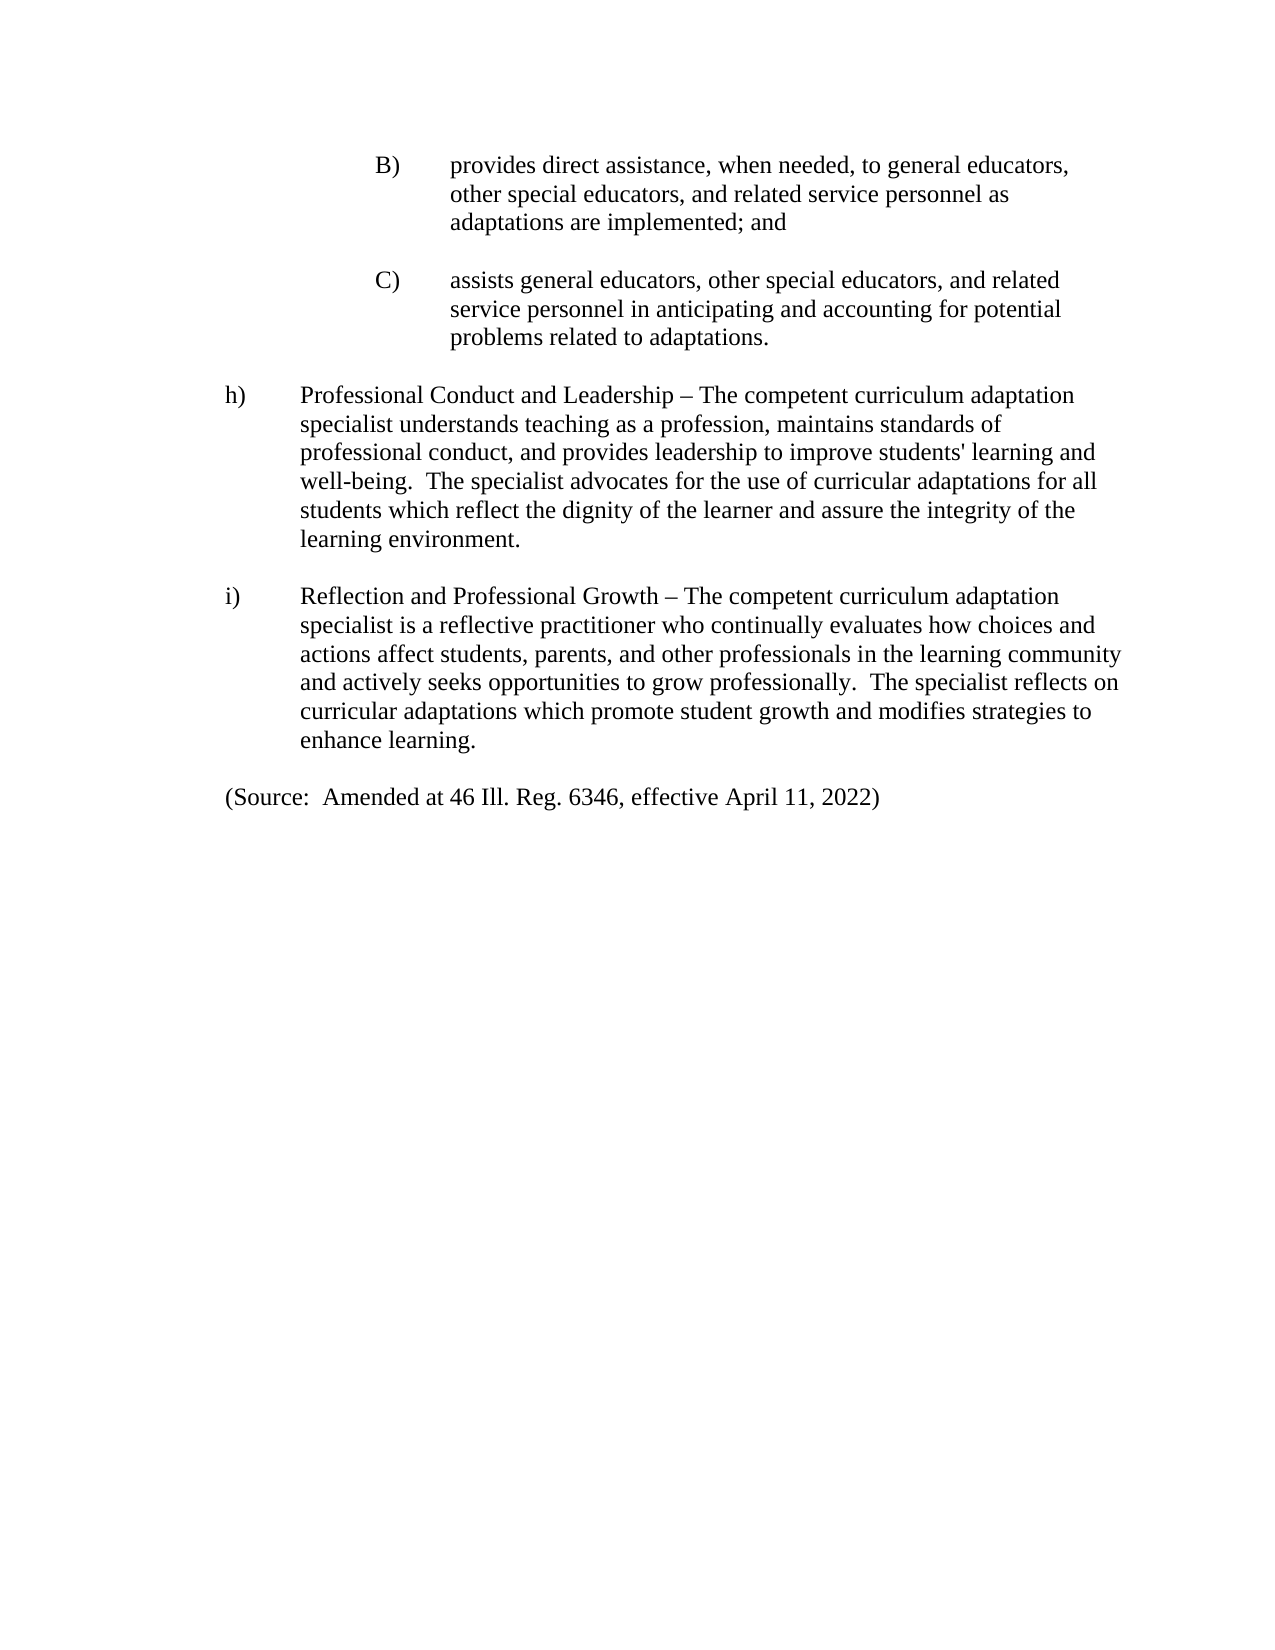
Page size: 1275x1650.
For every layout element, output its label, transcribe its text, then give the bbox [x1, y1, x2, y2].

text i) Reflection and Professional Growth – The competent curriculum adaptation specialist is a reflective practitioner who continually evaluates how choices and actions affect students, parents, and other professionals in the learning community and actively seeks opportunities to grow professionally. The specialist reflects on curricular adaptations which promote student growth and modifies strategies to enhance learning. [225, 581, 1125, 754]
text (Source: Amended at 46 Ill. Reg. 6346, effective April 11, 2022) [225, 782, 1125, 811]
text B) provides direct assistance, when needed, to general educators, other special educators, and related service personnel as adaptations are implemented; and [375, 150, 1125, 236]
text h) Professional Conduct and Leadership – The competent curriculum adaptation specialist understands teaching as a profession, maintains standards of professional conduct, and provides leadership to improve students' learning and well-being. The specialist advocates for the use of curricular adaptations for all students which reflect the dignity of the learner and assure the integrity of the learning environment. [225, 380, 1125, 552]
text C) assists general educators, other special educators, and related service personnel in anticipating and accounting for potential problems related to adaptations. [375, 265, 1125, 351]
